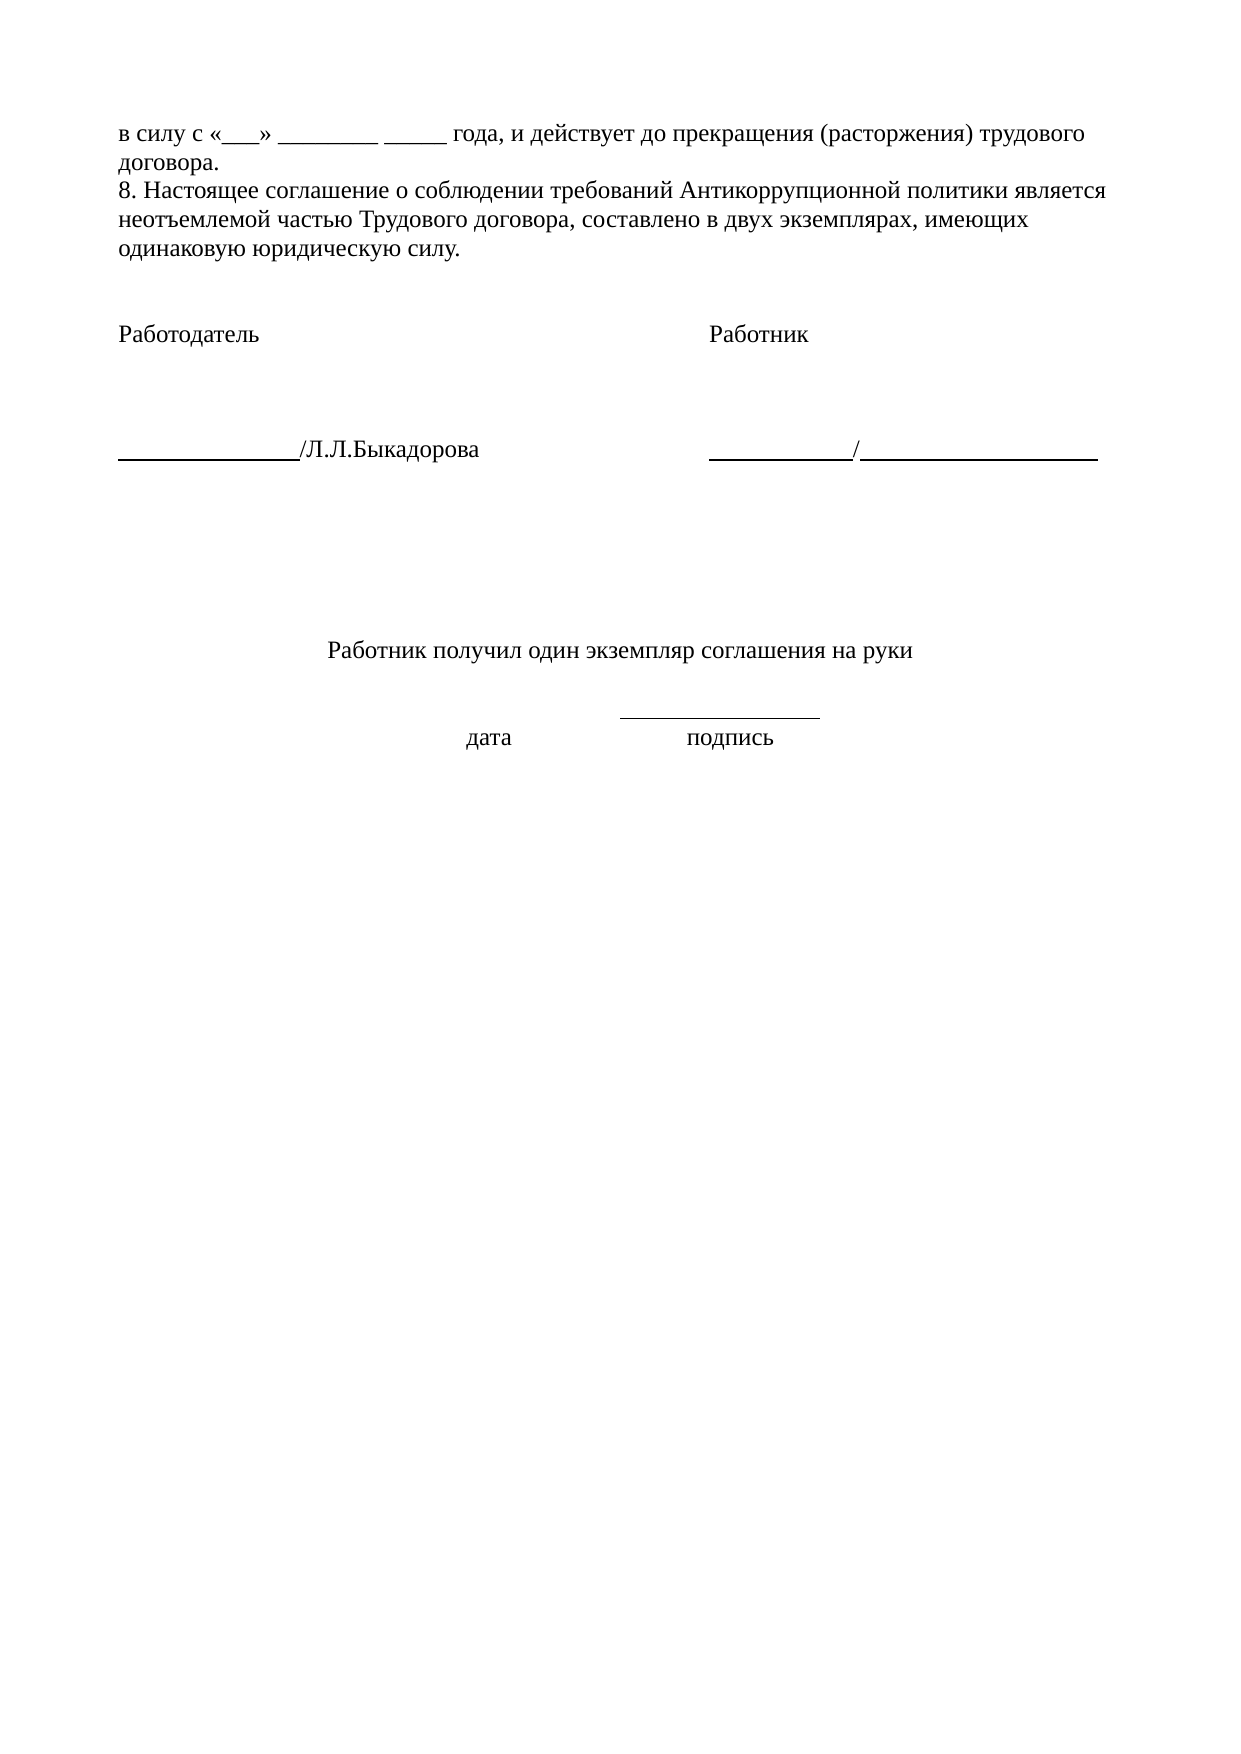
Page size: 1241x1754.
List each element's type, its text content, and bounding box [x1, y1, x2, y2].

text /Л.Л.Быкадорова / [118, 434, 1122, 463]
text дата подпись [118, 722, 1122, 751]
text Работник получил один экземпляр соглашения на руки [118, 636, 1122, 664]
text Работодатель Работник [118, 319, 1122, 348]
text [118, 118, 1122, 291]
